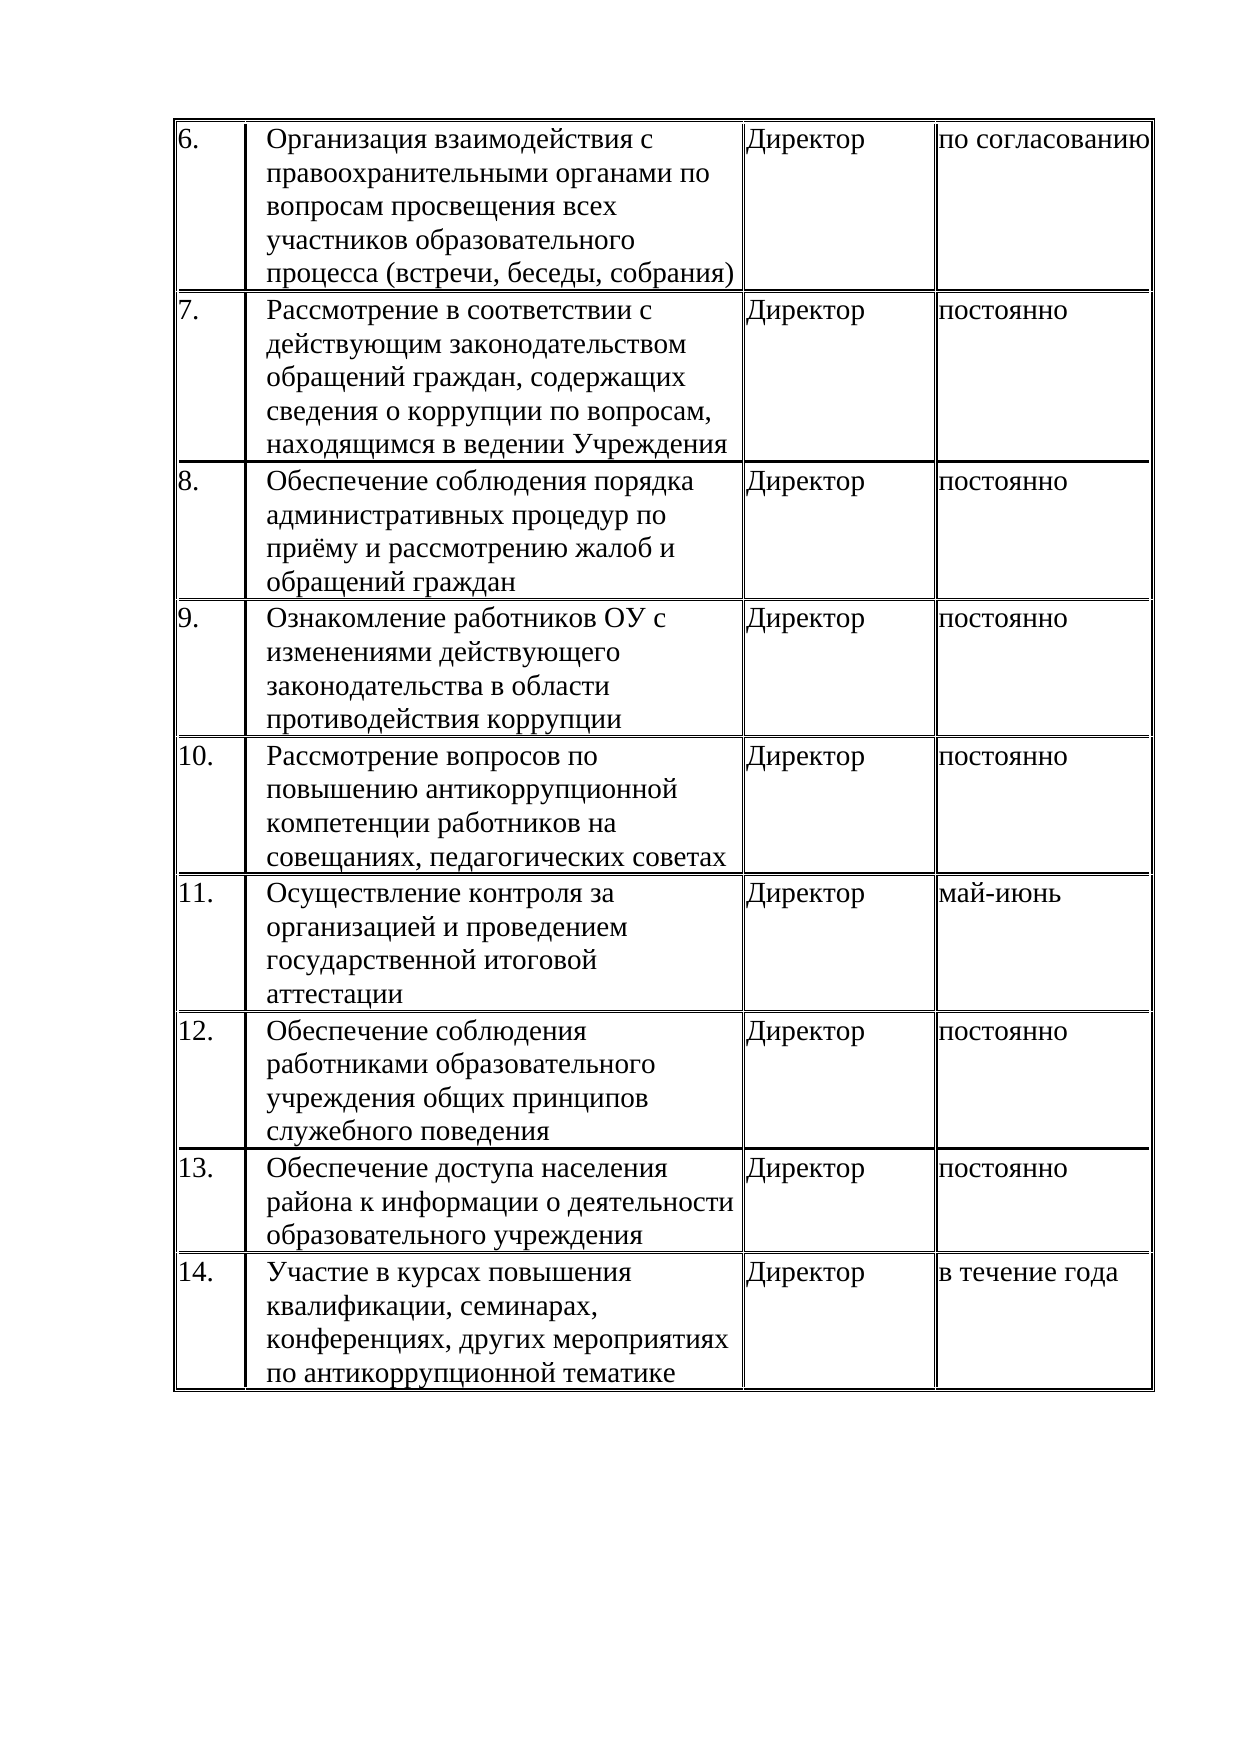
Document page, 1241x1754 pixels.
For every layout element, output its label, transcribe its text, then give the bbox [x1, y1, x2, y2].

table_cell Осуществление контроля за организацией и проведением государственной итоговой аттестации [247, 876, 742, 1009]
table_cell Участие в курсах повышения квалификации, семинарах, конференциях, других мероприятиях по антикоррупционной тематике [245, 1254, 743, 1388]
table_cell Директор [744, 1251, 936, 1388]
table_cell май-июнь [938, 872, 1152, 1009]
table_cell в течение года [936, 1251, 1153, 1388]
table_cell Директор [745, 463, 934, 597]
table_cell Директор [745, 876, 934, 1009]
table_cell Ознакомление работников ОУ с изменениями действующего законодательства в области противодействия коррупции [247, 601, 742, 735]
table_cell 11. [177, 872, 244, 1009]
table_cell Директор [745, 738, 934, 872]
table_cell 10. [175, 735, 245, 872]
table_cell 13. [177, 1147, 244, 1251]
table_cell Директор [745, 293, 934, 460]
table_cell Обеспечение доступа населения района к информации о деятельности образовательного учреждения [247, 1150, 742, 1251]
table_cell постоянно [938, 289, 1152, 460]
table_cell Организация взаимодействия с правоохранительными органами по вопросам просвещения всех участников образовательного процесса (встречи, беседы, собрания) [245, 122, 743, 289]
table_cell постоянно [938, 1147, 1151, 1251]
table_cell Обеспечение соблюдения работниками образовательного учреждения общих принципов служебного поведения [247, 1013, 742, 1147]
table_cell по согласованию [936, 122, 1151, 289]
table_cell 7. [177, 289, 244, 460]
table_cell постоянно [936, 735, 1153, 872]
table_cell постоянно [938, 598, 1152, 735]
table_cell 6. [177, 122, 245, 289]
table_cell Директор [745, 1150, 934, 1251]
table_cell Директор [745, 601, 934, 735]
table_cell постоянно [938, 1010, 1152, 1147]
table_cell 12. [177, 1010, 244, 1147]
table_cell постоянно [938, 460, 1151, 597]
table_cell Рассмотрение в соответствии с действующим законодательством обращений граждан, содержащих сведения о коррупции по вопросам, находящимся в ведении Учреждения [247, 293, 742, 460]
table_cell 14. [175, 1251, 245, 1388]
table_cell 8. [177, 460, 244, 597]
table_cell Директор [745, 1013, 934, 1147]
table_cell 9. [177, 598, 244, 735]
table_cell Рассмотрение вопросов по повышению антикоррупционной компетенции работников на совещаниях, педагогических советах [247, 738, 742, 872]
table_cell Директор [744, 120, 936, 289]
table_cell Обеспечение соблюдения порядка административных процедур по приёму и рассмотрению жалоб и обращений граждан [247, 463, 742, 597]
